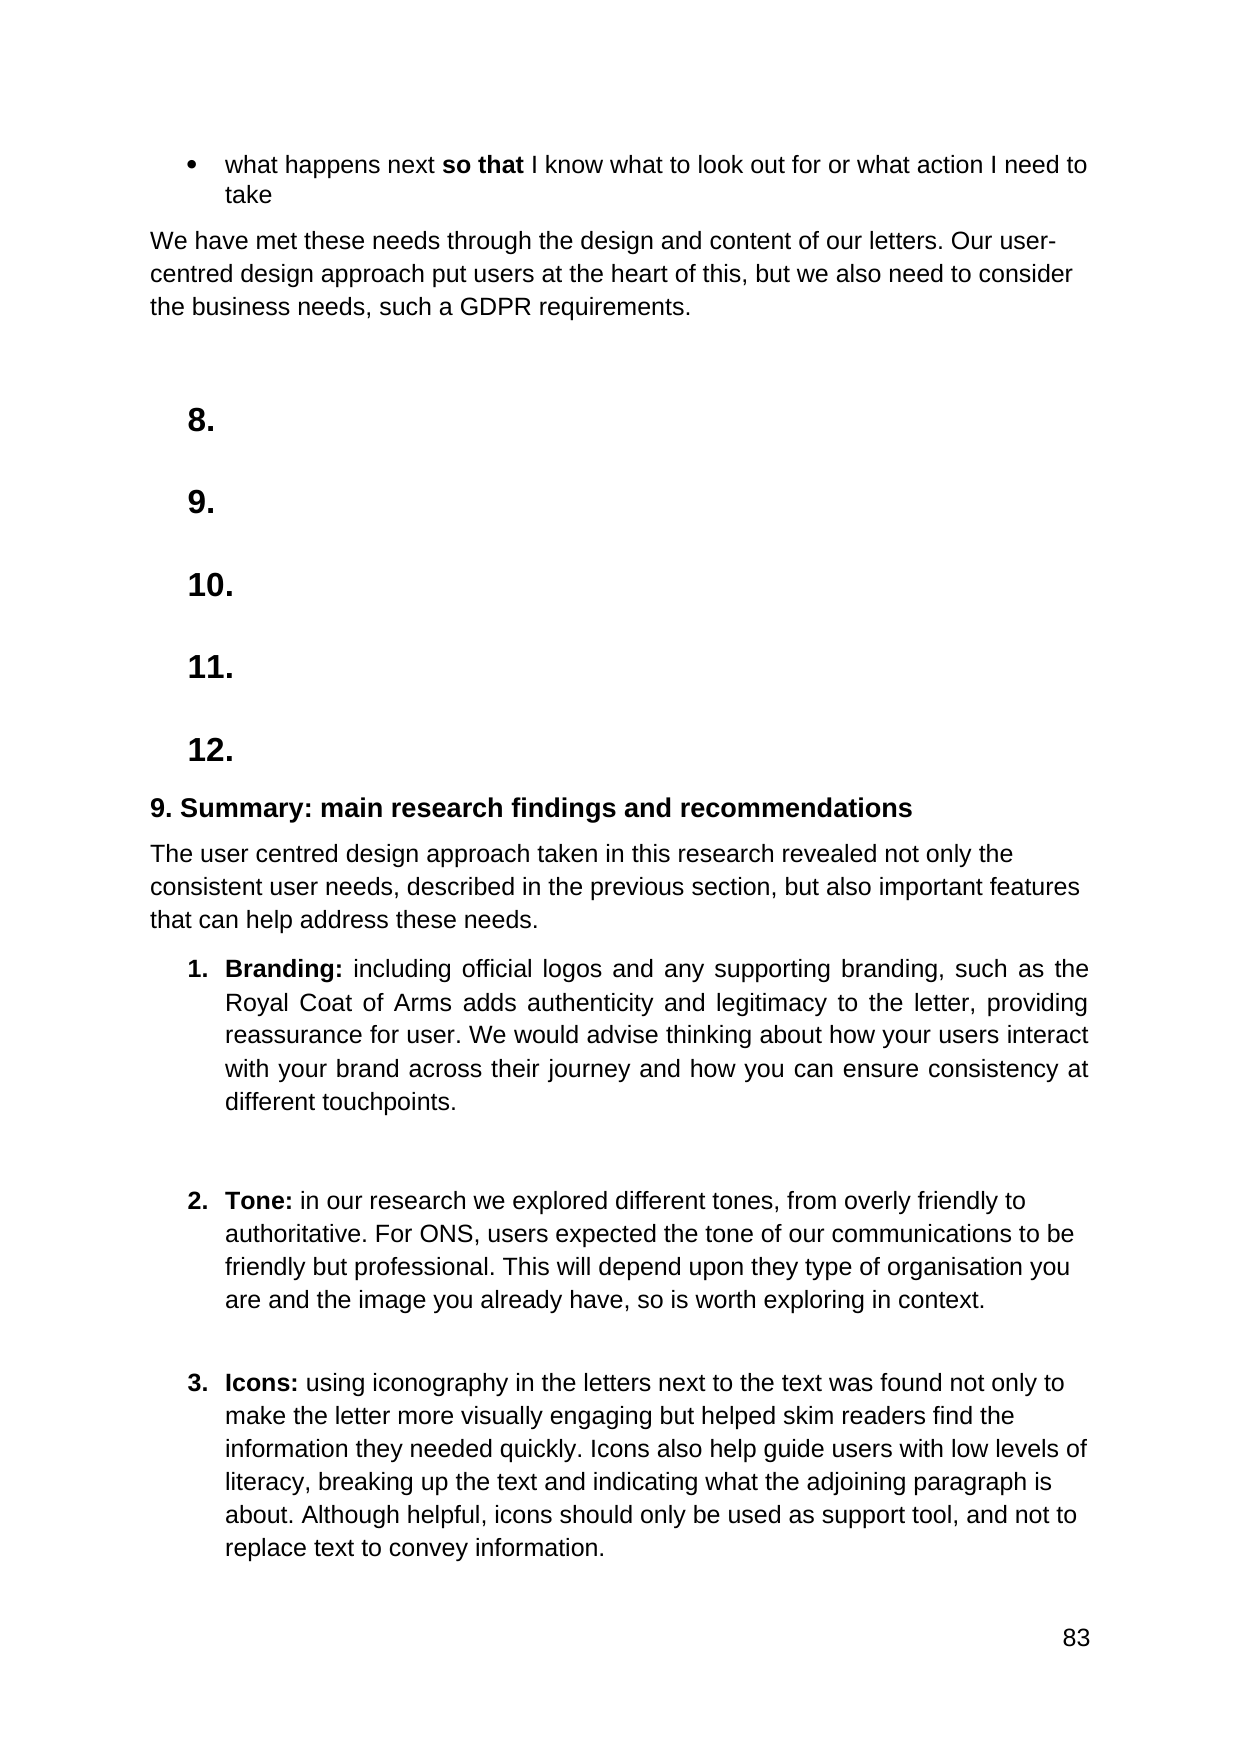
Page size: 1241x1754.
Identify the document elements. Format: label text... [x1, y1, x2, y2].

subtitle 9. Summary: main research findings and recommendations [150, 792, 1090, 823]
list Branding: including official logos and any supporting branding, such as the Royal Coat of Arms adds authenticity and legitimacy to the letter, providing reassurance for user. We would advise thinking about how your users interact with your brand across their journey and how you can ensure consistency at different touchpoints. [187, 954, 1090, 1115]
list Icons: using iconography in the letters next to the text was found not only to make the letter more visually engaging but helped skim readers find the information they needed quickly. Icons also help guide users with low levels of literacy, breaking up the text and indicating what the adjoining paragraph is about. Although helpful, icons should only be used as support tool, and not to replace text to convey information. [187, 1368, 1090, 1594]
text We have met these needs through the design and content of our letters. Our user-centred design approach put users at the heart of this, but we also need to consider the business needs, such a GDPR requirements. [150, 226, 1090, 321]
list Tone: in our research we explored different tones, from overly friendly to authoritative. For ONS, users expected the tone of our communications to be friendly but professional. This will depend upon they type of organisation you are and the image you already have, so is worth exploring in context. [187, 1186, 1090, 1347]
list what happens next so that I know what to look out for or what action I need to take [187, 150, 1090, 208]
text The user centred design approach taken in this research revealed not only the consistent user needs, described in the previous section, but also important features that can help address these needs. [150, 839, 1090, 933]
